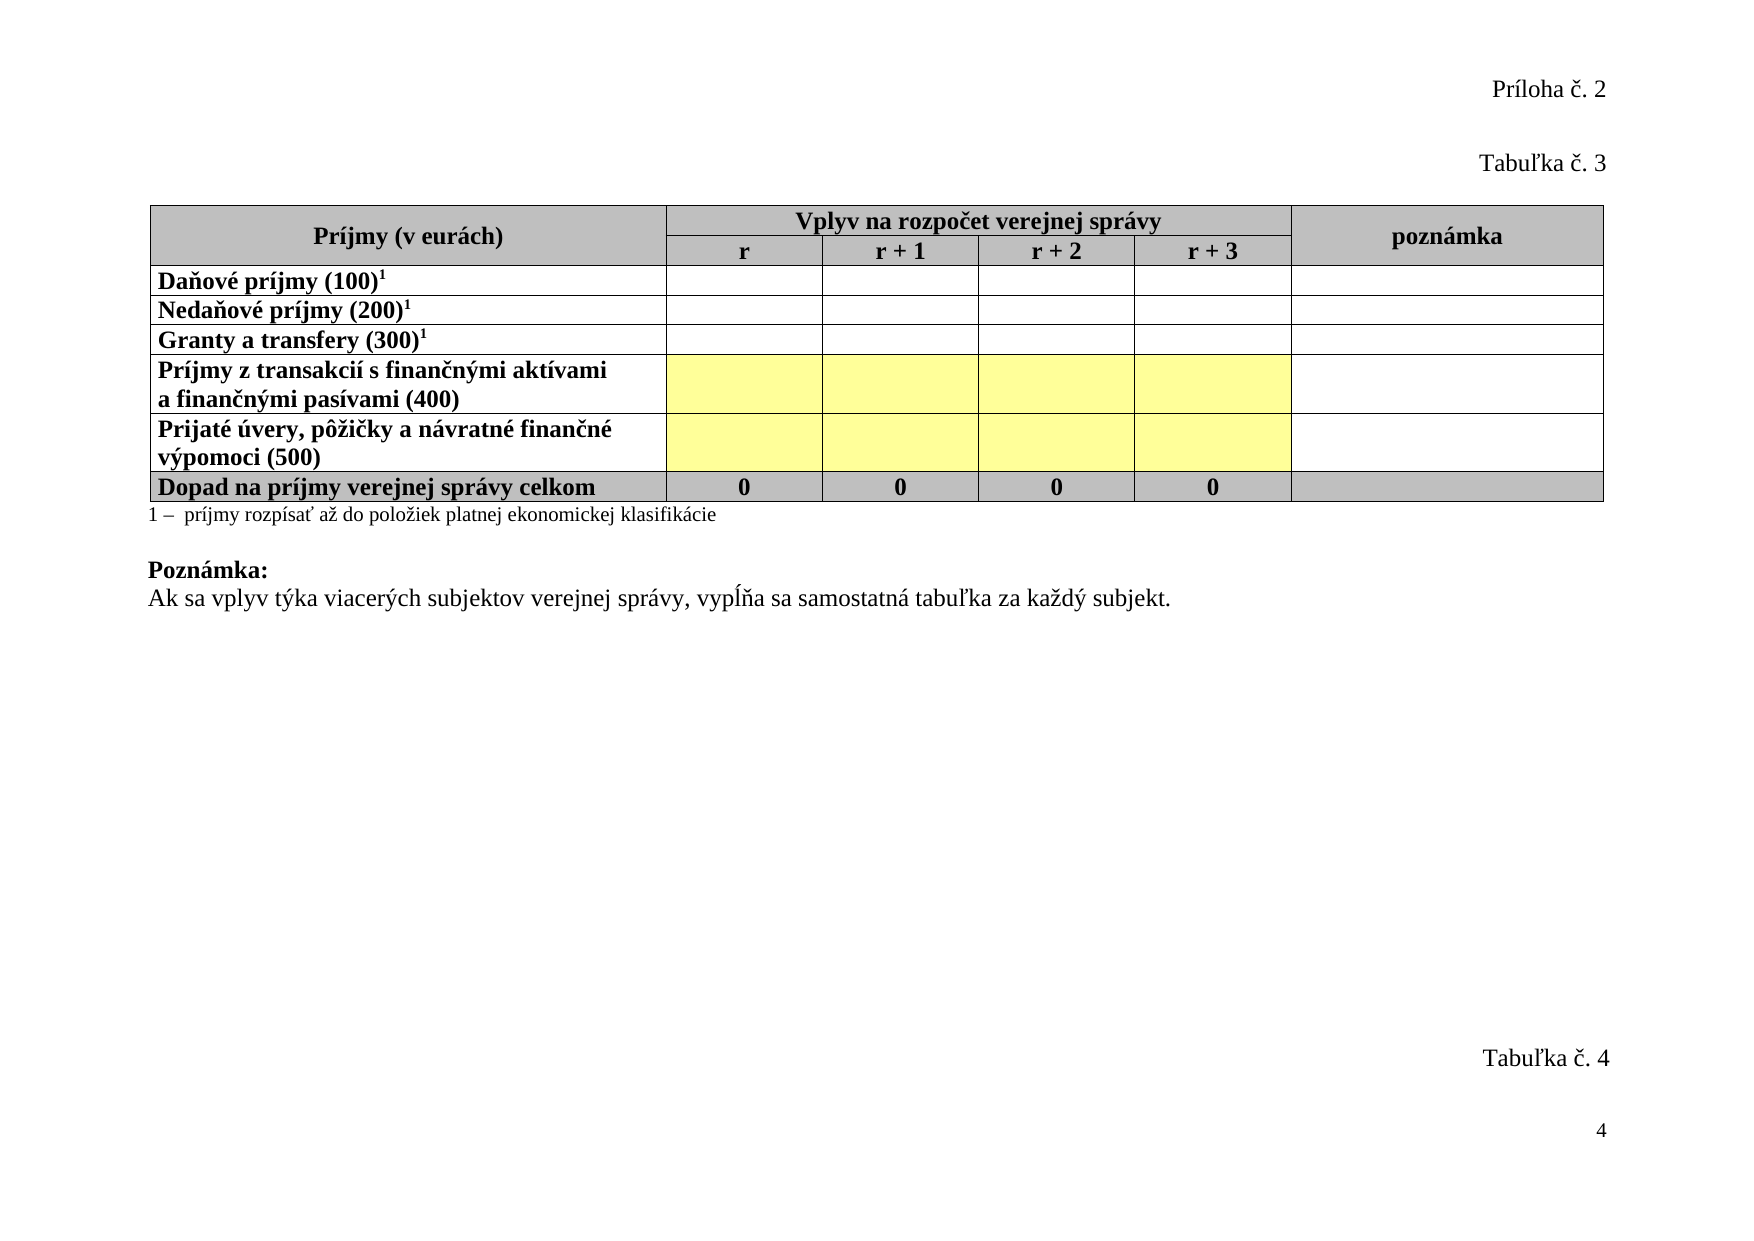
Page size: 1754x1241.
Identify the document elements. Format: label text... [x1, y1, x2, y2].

table_cell [823, 414, 978, 471]
table_cell [1135, 414, 1291, 471]
table_header Príjmy (v eurách) [151, 206, 666, 265]
table_cell [667, 296, 822, 324]
table_cell [667, 325, 822, 354]
text Tabuľka č. 3 [148, 148, 1606, 176]
table_cell Granty a transfery (300)1 [151, 325, 666, 354]
table_cell [823, 355, 978, 413]
table_cell [1292, 472, 1603, 501]
table_header Vplyv na rozpočet verejnej správy [667, 206, 1291, 235]
text Tabuľka č. 4 [148, 1043, 1610, 1072]
table_cell [1135, 266, 1291, 294]
text 1 – príjmy rozpísať až do položiek platnej ekonomickej klasifikácie [148, 502, 1606, 526]
table_cell Dopad na príjmy verejnej správy celkom [151, 472, 666, 501]
table_cell 0 [667, 472, 822, 501]
table_cell [823, 325, 978, 354]
table_cell [979, 325, 1134, 354]
table_cell [1135, 296, 1291, 324]
table_cell r + 2 [979, 236, 1134, 265]
text Poznámka: [148, 555, 1606, 583]
table_cell Daňové príjmy (100)1 [151, 266, 666, 294]
table_cell [979, 296, 1134, 324]
table_cell 0 [979, 472, 1134, 501]
table_cell 0 [823, 472, 978, 501]
table_cell [667, 414, 822, 471]
table_cell [1292, 355, 1603, 413]
table_cell [667, 266, 822, 294]
table_cell [823, 266, 978, 294]
table_cell [1135, 355, 1291, 413]
table_cell Prijaté úvery, pôžičky a návratné finančné výpomoci (500) [151, 414, 666, 471]
text Ak sa vplyv týka viacerých subjektov verejnej správy, vypĺňa sa samostatná tabuľka za každý subjekt. [148, 583, 1606, 612]
table_cell [1292, 414, 1603, 471]
table_cell Príjmy z transakcií s finančnými aktívami a finančnými pasívami (400) [151, 355, 666, 413]
table_cell r + 3 [1135, 236, 1291, 265]
table_header poznámka [1292, 206, 1603, 265]
table_cell Nedaňové príjmy (200)1 [151, 296, 666, 324]
table_cell [1292, 296, 1603, 324]
table_cell [1135, 325, 1291, 354]
table_cell 0 [1135, 472, 1291, 501]
table_cell [979, 414, 1134, 471]
table_cell [1292, 266, 1603, 294]
table_cell r + 1 [823, 236, 978, 265]
table_cell r [667, 236, 822, 265]
table_cell [667, 355, 822, 413]
table_cell [823, 296, 978, 324]
table_cell [1292, 325, 1603, 354]
table_cell [979, 266, 1134, 294]
table_cell [979, 355, 1134, 413]
